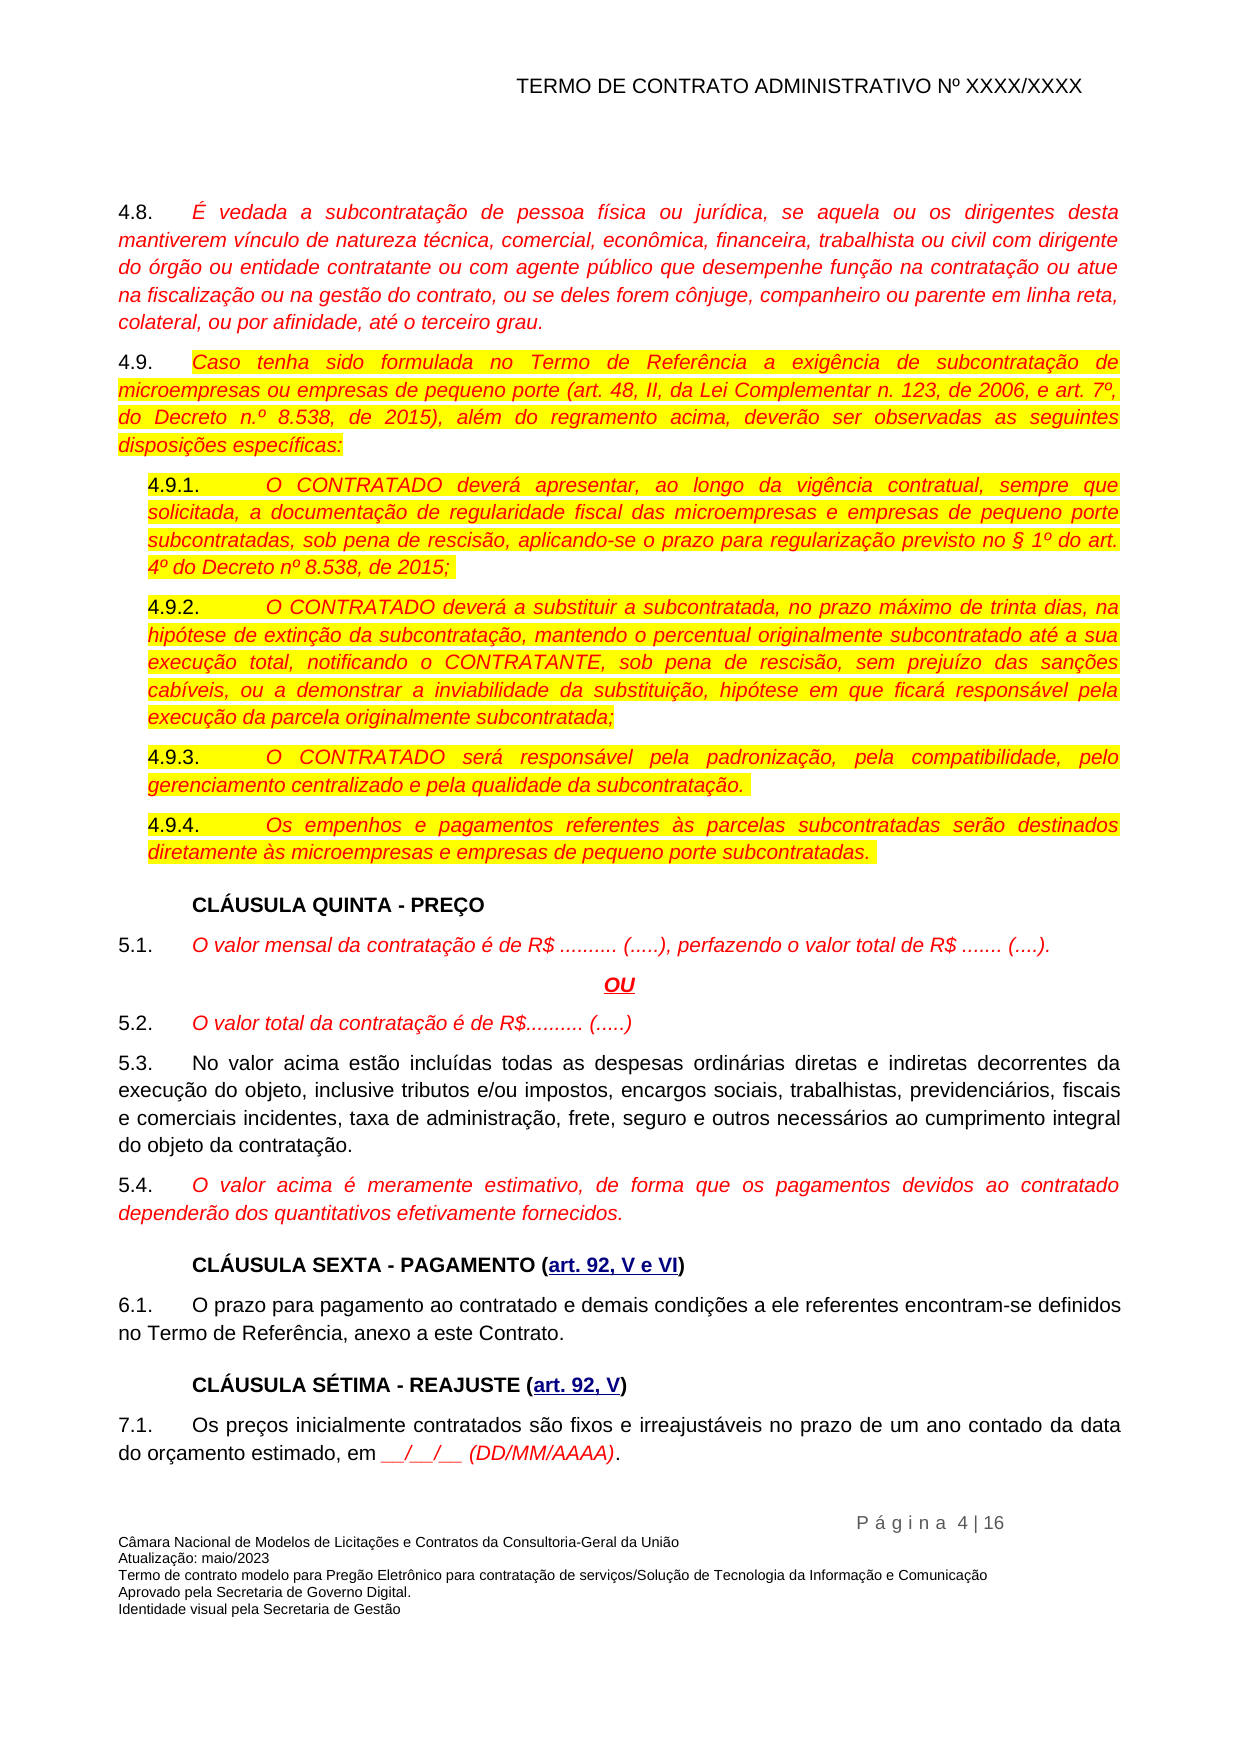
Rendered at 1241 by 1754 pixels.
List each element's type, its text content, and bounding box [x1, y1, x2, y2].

text CLÁUSULA SEXTA - PAGAMENTO (art. 92, V e VI) [118, 1253, 1122, 1277]
text O valor acima é meramente estimativo, de forma que os pagamentos devidos ao contratado dependerão dos quantitativos efetivamente fornecidos. [118, 1173, 1122, 1225]
text É vedada a subcontratação de pessoa física ou jurídica, se aquela ou os dirigentes desta mantiverem vínculo de natureza técnica, comercial, econômica, financeira, trabalhista ou civil com dirigente do órgão ou entidade contratante ou com agente público que desempenhe função na contratação ou atue na fiscalização ou na gestão do contrato, ou se deles forem cônjuge, companheiro ou parente em linha reta, colateral, ou por afinidade, até o terceiro grau. [118, 200, 1122, 334]
text O prazo para pagamento ao contratado e demais condições a ele referentes encontram-se definidos no Termo de Referência, anexo a este Contrato. [118, 1293, 1122, 1345]
text CLÁUSULA SÉTIMA - REAJUSTE (art. 92, V) [118, 1373, 1122, 1397]
text O valor mensal da contratação é de R$ .......... (.....), perfazendo o valor total de R$ ....... (....). [118, 932, 1122, 956]
text OU [118, 972, 1122, 996]
text Os preços inicialmente contratados são fixos e irreajustáveis no prazo de um ano contado da data do orçamento estimado, em __/__/__ (DD/MM/AAAA). [118, 1413, 1122, 1465]
text Caso tenha sido formulada no Termo de Referência a exigência de subcontratação de microempresas ou empresas de pequeno porte (art. 48, II, da Lei Complementar n. 123, de 2006, e art. 7º, do Decreto n.º 8.538, de 2015), além do regramento acima, deverão ser observadas as seguintes disposições específicas: [118, 350, 1122, 456]
text O CONTRATADO será responsável pela padronização, pela compatibilidade, pelo gerenciamento centralizado e pela qualidade da subcontratação. [148, 745, 1122, 796]
text Os empenhos e pagamentos referentes às parcelas subcontratadas serão destinados diretamente às microempresas e empresas de pequeno porte subcontratadas. [148, 812, 1122, 864]
text No valor acima estão incluídas todas as despesas ordinárias diretas e indiretas decorrentes da execução do objeto, inclusive tributos e/ou impostos, encargos sociais, trabalhistas, previdenciários, fiscais e comerciais incidentes, taxa de administração, frete, seguro e outros necessários ao cumprimento integral do objeto da contratação. [118, 1051, 1122, 1157]
text O CONTRATADO deverá apresentar, ao longo da vigência contratual, sempre que solicitada, a documentação de regularidade fiscal das microempresas e empresas de pequeno porte subcontratadas, sob pena de rescisão, aplicando-se o prazo para regularização previsto no § 1º do art. 4º do Decreto nº 8.538, de 2015; [148, 472, 1122, 579]
text O CONTRATADO deverá a substituir a subcontratada, no prazo máximo de trinta dias, na hipótese de extinção da subcontratação, mantendo o percentual originalmente subcontratado até a sua execução total, notificando o CONTRATANTE, sob pena de rescisão, sem prejuízo das sanções cabíveis, ou a demonstrar a inviabilidade da substituição, hipótese em que ficará responsável pela execução da parcela originalmente subcontratada; [148, 595, 1122, 729]
text CLÁUSULA QUINTA - PREÇO [118, 892, 1122, 916]
text O valor total da contratação é de R$.......... (.....) [118, 1011, 1122, 1035]
